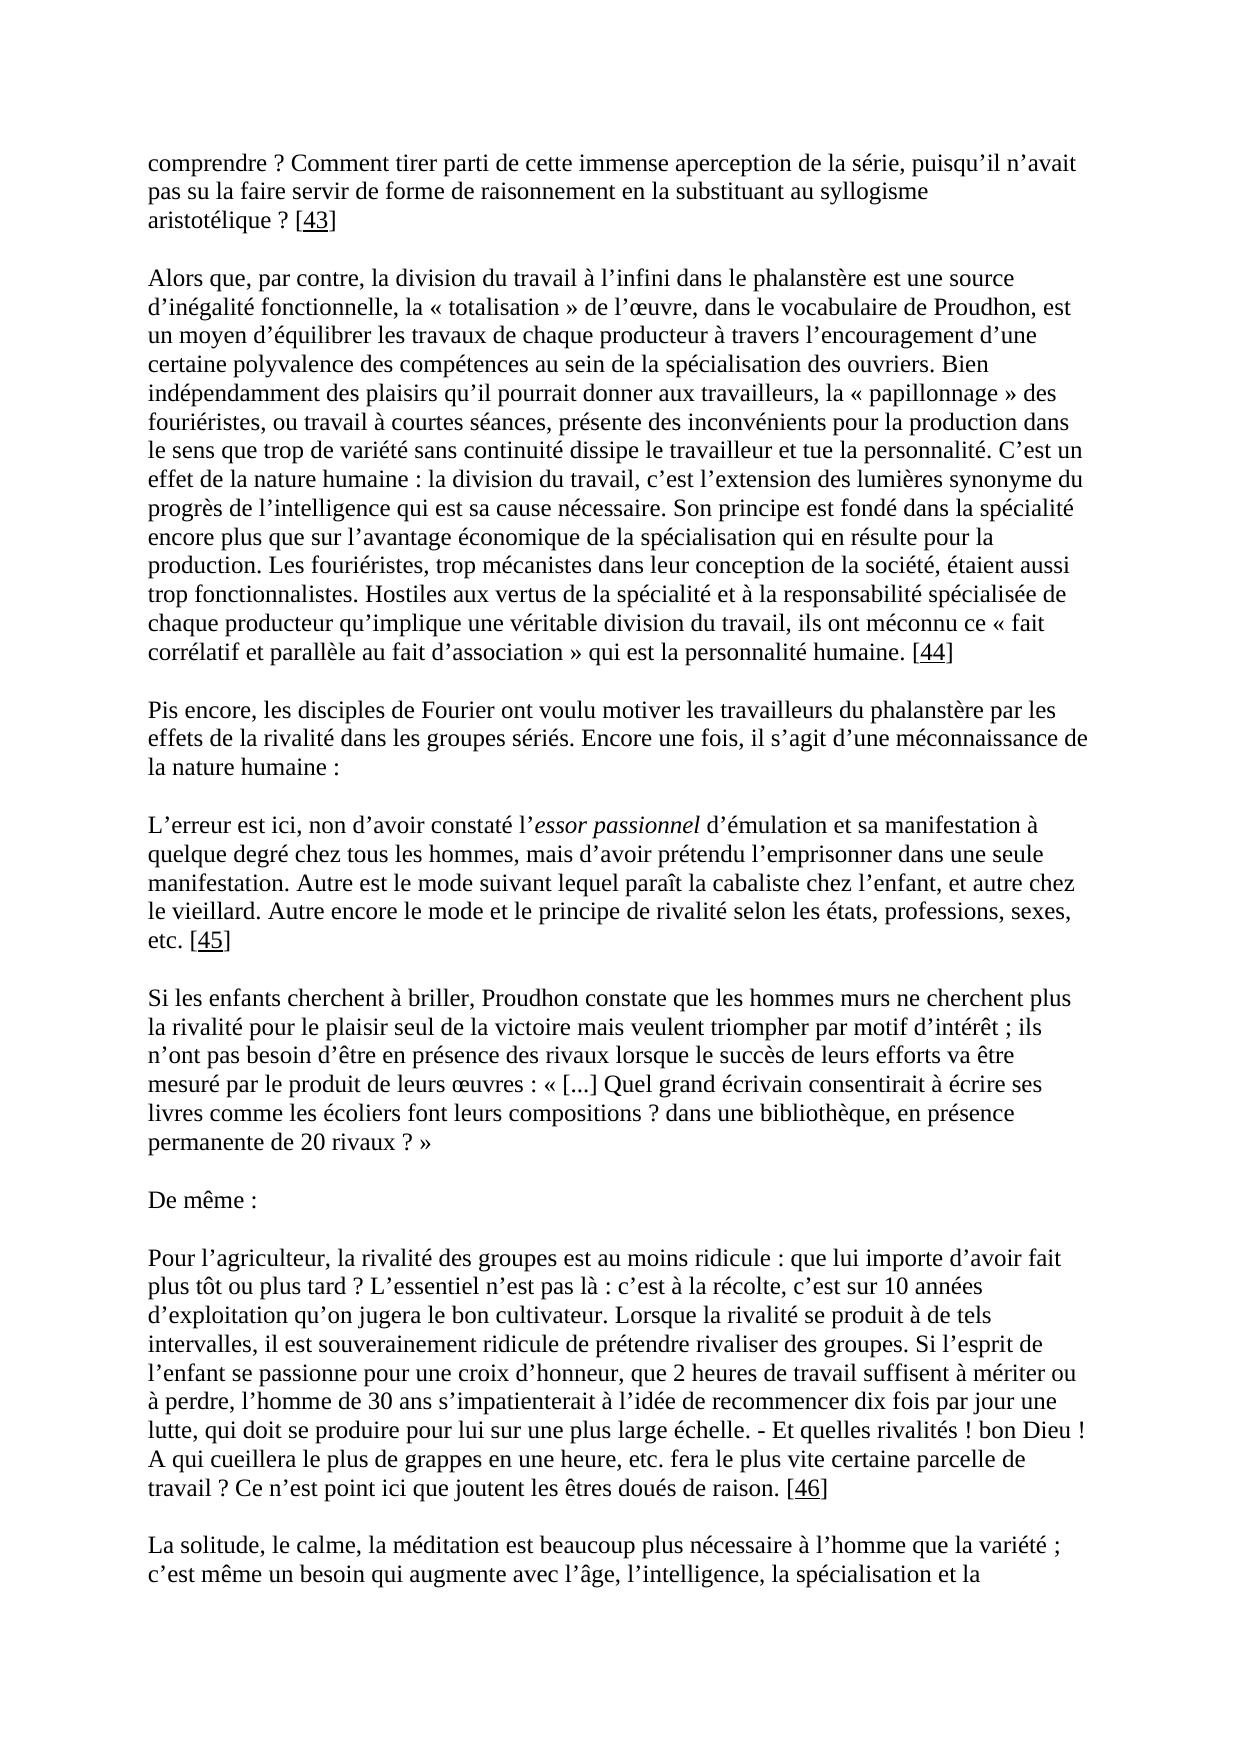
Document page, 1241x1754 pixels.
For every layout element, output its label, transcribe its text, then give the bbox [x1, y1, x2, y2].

text L’erreur est ici, non d’avoir constaté l’essor passionnel d’émulation et sa manifestation à quelque degré chez tous les hommes, mais d’avoir prétendu l’emprisonner dans une seule manifestation. Autre est le mode suivant lequel paraît la cabaliste chez l’enfant, et autre chez le vieillard. Autre encore le mode et le principe de rivalité selon les états, professions, sexes, etc. [45] [148, 810, 1093, 954]
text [148, 148, 1093, 234]
text De même : [148, 1185, 1093, 1213]
text Alors que, par contre, la division du travail à l’infini dans le phalanstère est une source d’inégalité fonctionnelle, la « totalisation » de l’œuvre, dans le vocabulaire de Proudhon, est un moyen d’équilibrer les travaux de chaque producteur à travers l’encouragement d’une certaine polyvalence des compétences au sein de la spécialisation des ouvriers. Bien indépendamment des plaisirs qu’il pourrait donner aux travailleurs, la « papillonnage » des fouriéristes, ou travail à courtes séances, présente des inconvénients pour la production dans le sens que trop de variété sans continuité dissipe le travailleur et tue la personnalité. C’est un effet de la nature humaine : la division du travail, c’est l’extension des lumières synonyme du progrès de l’intelligence qui est sa cause nécessaire. Son principe est fondé dans la spécialité encore plus que sur l’avantage économique de la spécialisation qui en résulte pour la production. Les fouriéristes, trop mécanistes dans leur conception de la société, étaient aussi trop fonctionnalistes. Hostiles aux vertus de la spécialité et à la responsabilité spécialisée de chaque producteur qu’implique une véritable division du travail, ils ont méconnu ce « fait corrélatif et parallèle au fait d’association » qui est la personnalité humaine. [44] [148, 263, 1093, 666]
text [148, 1531, 1093, 1588]
text Si les enfants cherchent à briller, Proudhon constate que les hommes murs ne cherchent plus la rivalité pour le plaisir seul de la victoire mais veulent triompher par motif d’intérêt ; ils n’ont pas besoin d’être en présence des rivaux lorsque le succès de leurs efforts va être mesuré par le produit de leurs œuvres : « [...] Quel grand écrivain consentirait à écrire ses livres comme les écoliers font leurs compositions ? dans une bibliothèque, en présence permanente de 20 rivaux ? » [148, 983, 1093, 1156]
text Pis encore, les disciples de Fourier ont voulu motiver les travailleurs du phalanstère par les effets de la rivalité dans les groupes sériés. Encore une fois, il s’agit d’une méconnaissance de la nature humaine : [148, 695, 1093, 781]
text Pour l’agriculteur, la rivalité des groupes est au moins ridicule : que lui importe d’avoir fait plus tôt ou plus tard ? L’essentiel n’est pas là : c’est à la récolte, c’est sur 10 années d’exploitation qu’on jugera le bon cultivateur. Lorsque la rivalité se produit à de tels intervalles, il est souverainement ridicule de prétendre rivaliser des groupes. Si l’esprit de l’enfant se passionne pour une croix d’honneur, que 2 heures de travail suffisent à mériter ou à perdre, l’homme de 30 ans s’impatienterait à l’idée de recommencer dix fois par jour une lutte, qui doit se produire pour lui sur une plus large échelle. - Et quelles rivalités ! bon Dieu ! A qui cueillera le plus de grappes en une heure, etc. fera le plus vite certaine parcelle de travail ? Ce n’est point ici que joutent les êtres doués de raison. [46] [148, 1243, 1093, 1501]
